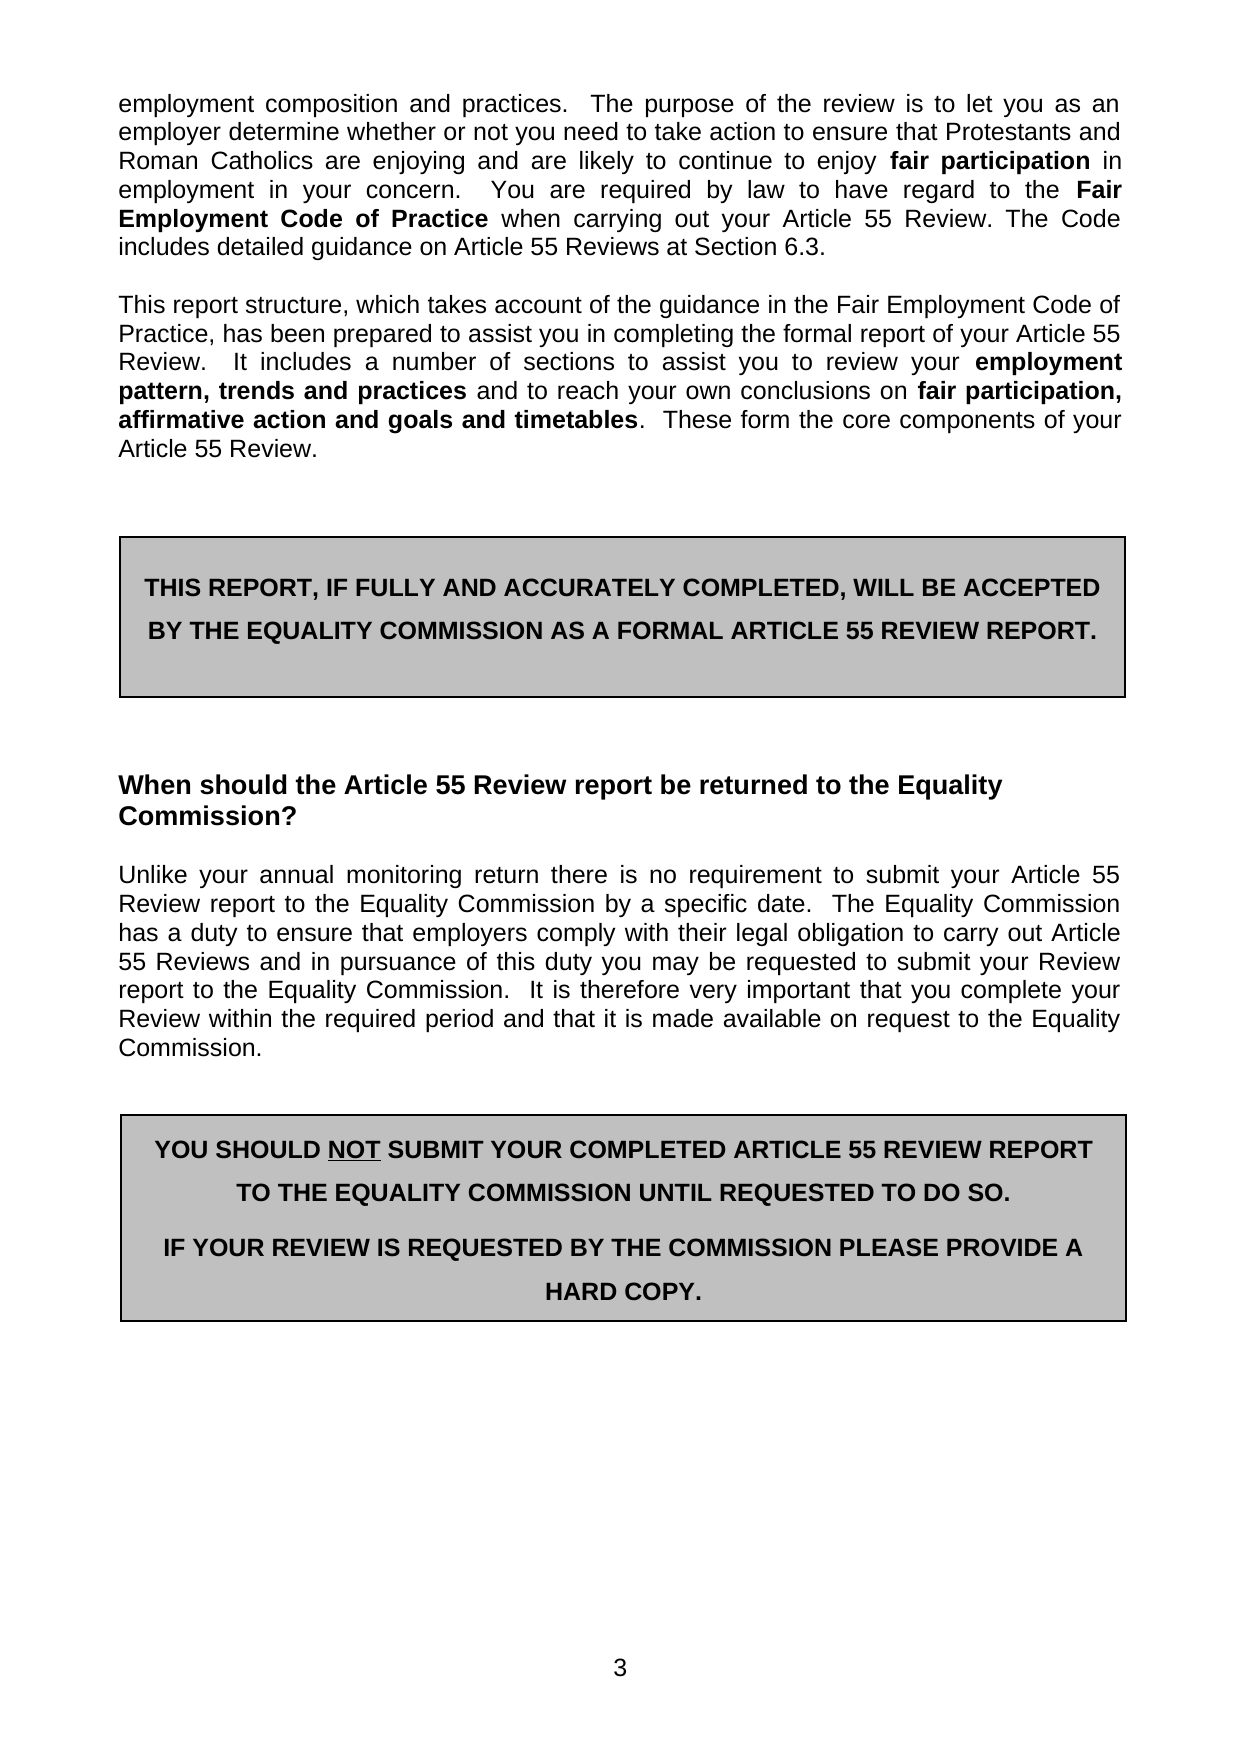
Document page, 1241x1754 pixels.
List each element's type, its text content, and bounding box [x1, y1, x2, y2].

text This report structure, which takes account of the guidance in the Fair Employment Code of Practice, has been prepared to assist you in completing the formal report of your Article 55 Review. It includes a number of sections to assist you to review your employment pattern, trends and practices and to reach your own conclusions on fair participation, affirmative action and goals and timetables. These form the core components of your Article 55 Review. [118, 290, 1122, 462]
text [118, 89, 1122, 261]
text When should the Article 55 Review report be returned to the Equality Commission? [118, 769, 1122, 832]
text Unlike your annual monitoring return there is no requirement to submit your Article 55 Review report to the Equality Commission by a specific date. The Equality Commission has a duty to ensure that employers comply with their legal obligation to carry out Article 55 Reviews and in pursuance of this duty you may be requested to submit your Review report to the Equality Commission. It is therefore very important that you complete your Review within the required period and that it is made available on request to the Equality Commission. [118, 860, 1122, 1062]
